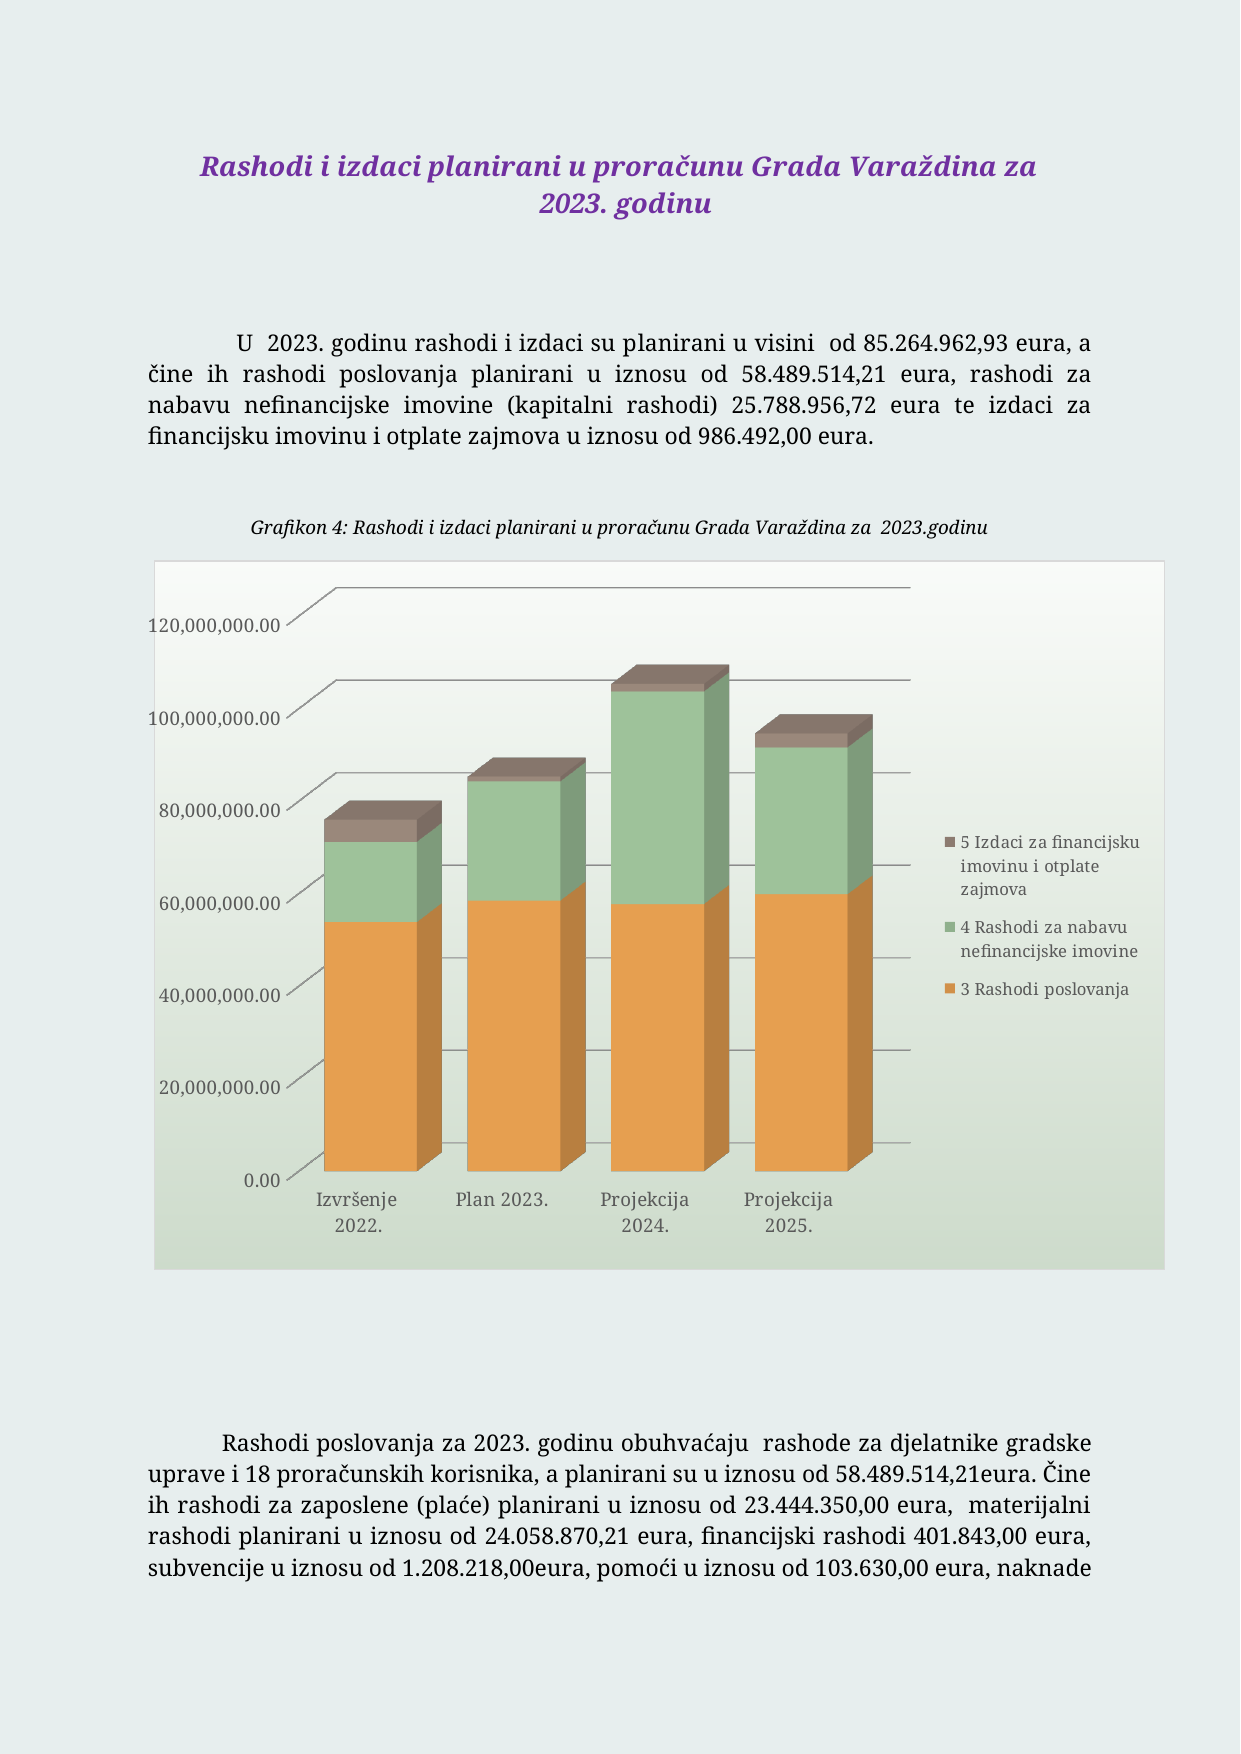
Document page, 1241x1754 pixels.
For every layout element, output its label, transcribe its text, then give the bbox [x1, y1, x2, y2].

text Rashodi i izdaci planirani u proračunu Grada Varaždina za [148, 148, 1092, 184]
text Grafikon 4: Rashodi i izdaci planirani u proračunu Grada Varaždina za 2023.godinu [148, 514, 1092, 539]
text U 2023. godinu rashodi i izdaci su planirani u visini od 85.264.962,93 eura, a čine ih rashodi poslovanja planirani u iznosu od 58.489.514,21 eura, rashodi za nabavu nefinancijske imovine (kapitalni rashodi) 25.788.956,72 eura te izdaci za financijsku imovinu i otplate zajmova u iznosu od 986.492,00 eura. [148, 326, 1092, 451]
text 2023. godinu [148, 184, 1092, 221]
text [148, 1427, 1092, 1583]
